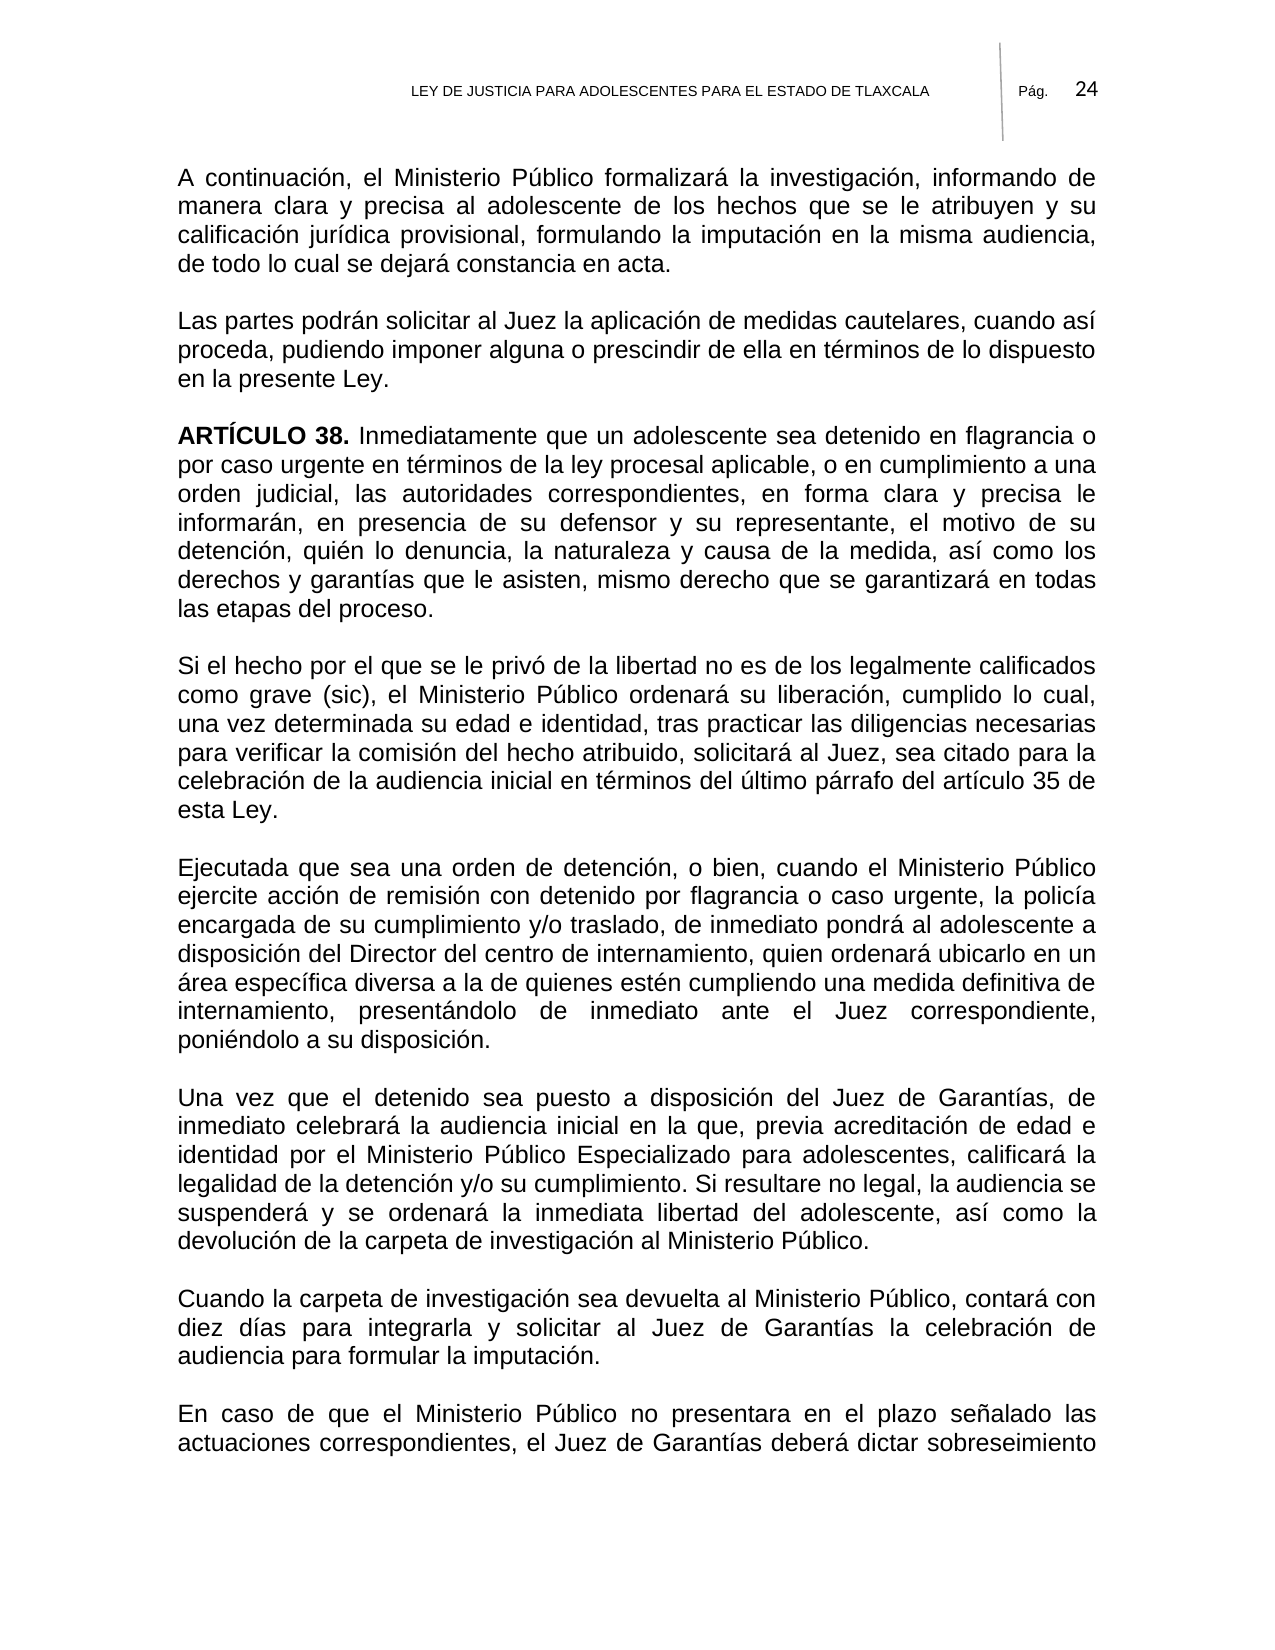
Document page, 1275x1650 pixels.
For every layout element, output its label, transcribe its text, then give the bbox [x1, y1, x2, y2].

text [177, 1399, 1098, 1456]
text Las partes podrán solicitar al Juez la aplicación de medidas cautelares, cuando así proceda, pudiendo imponer alguna o prescindir de ella en términos de lo dispuesto en la presente Ley. [177, 306, 1098, 392]
text Ejecutada que sea una orden de detención, o bien, cuando el Ministerio Público ejercite acción de remisión con detenido por flagrancia o caso urgente, la policía encargada de su cumplimiento y/o traslado, de inmediato pondrá al adolescente a disposición del Director del centro de internamiento, quien ordenará ubicarlo en un área específica diversa a la de quienes estén cumpliendo una medida definitiva de internamiento, presentándolo de inmediato ante el Juez correspondiente, poniéndolo a su disposición. [177, 852, 1098, 1054]
text Cuando la carpeta de investigación sea devuelta al Ministerio Público, contará con diez días para integrarla y solicitar al Juez de Garantías la celebración de audiencia para formular la imputación. [177, 1284, 1098, 1370]
text Si el hecho por el que se le privó de la libertad no es de los legalmente calificados como grave (sic), el Ministerio Público ordenará su liberación, cumplido lo cual, una vez determinada su edad e identidad, tras practicar las diligencias necesarias para verificar la comisión del hecho atribuido, solicitará al Juez, sea citado para la celebración de la audiencia inicial en términos del último párrafo del artículo 35 de esta Ley. [177, 651, 1098, 824]
text Una vez que el detenido sea puesto a disposición del Juez de Garantías, de inmediato celebrará la audiencia inicial en la que, previa acreditación de edad e identidad por el Ministerio Público Especializado para adolescentes, calificará la legalidad de la detención y/o su cumplimiento. Si resultare no legal, la audiencia se suspenderá y se ordenará la inmediata libertad del adolescente, así como la devolución de la carpeta de investigación al Ministerio Público. [177, 1082, 1098, 1255]
text A continuación, el Ministerio Público formalizará la investigación, informando de manera clara y precisa al adolescente de los hechos que se le atribuyen y su calificación jurídica provisional, formulando la imputación en la misma audiencia, de todo lo cual se dejará constancia en acta. [177, 162, 1098, 277]
text ARTÍCULO 38. Inmediatamente que un adolescente sea detenido en flagrancia o por caso urgente en términos de la ley procesal aplicable, o en cumplimiento a una orden judicial, las autoridades correspondientes, en forma clara y precisa le informarán, en presencia de su defensor y su representante, el motivo de su detención, quién lo denuncia, la naturaleza y causa de la medida, así como los derechos y garantías que le asisten, mismo derecho que se garantizará en todas las etapas del proceso. [177, 421, 1098, 622]
